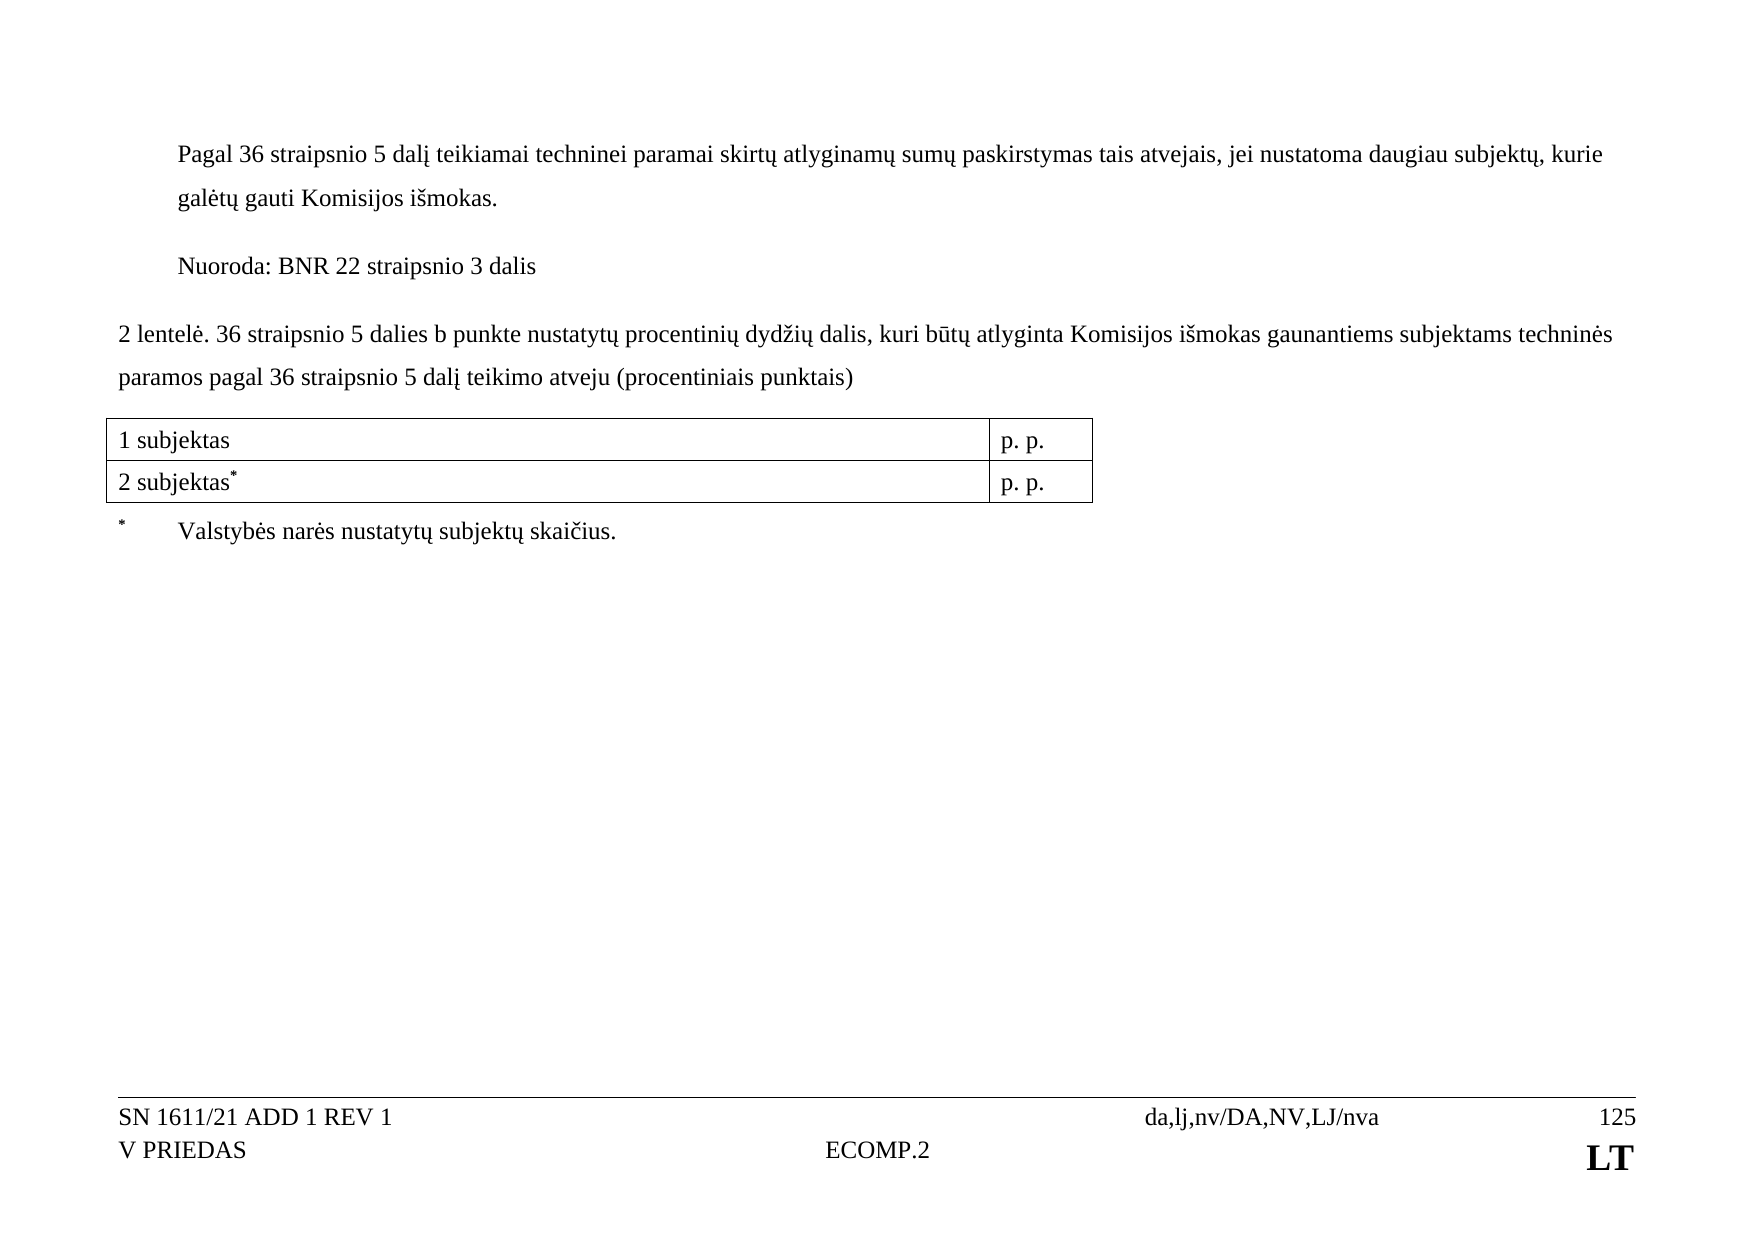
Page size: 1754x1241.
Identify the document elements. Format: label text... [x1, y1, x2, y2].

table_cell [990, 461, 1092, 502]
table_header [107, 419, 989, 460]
text 2 lentelė. 36 straipsnio 5 dalies b punkte nustatytų procentinių dydžių dalis, kuri būtų atlyginta Komisijos išmokas gaunantiems subjektams techninės paramos pagal 36 straipsnio 5 dalį teikimo atveju (procentiniais punktais) [118, 319, 1636, 391]
text Nuoroda: BNR 22 straipsnio 3 dalis [177, 251, 1636, 279]
text Pagal 36 straipsnio 5 dalį teikiamai techninei paramai skirtų atlyginamų sumų paskirstymas tais atvejais, jei nustatoma daugiau subjektų, kurie galėtų gauti Komisijos išmokas. [177, 139, 1636, 211]
text * Valstybės narės nustatytų subjektų skaičius. [118, 516, 1636, 544]
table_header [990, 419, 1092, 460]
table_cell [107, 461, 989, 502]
